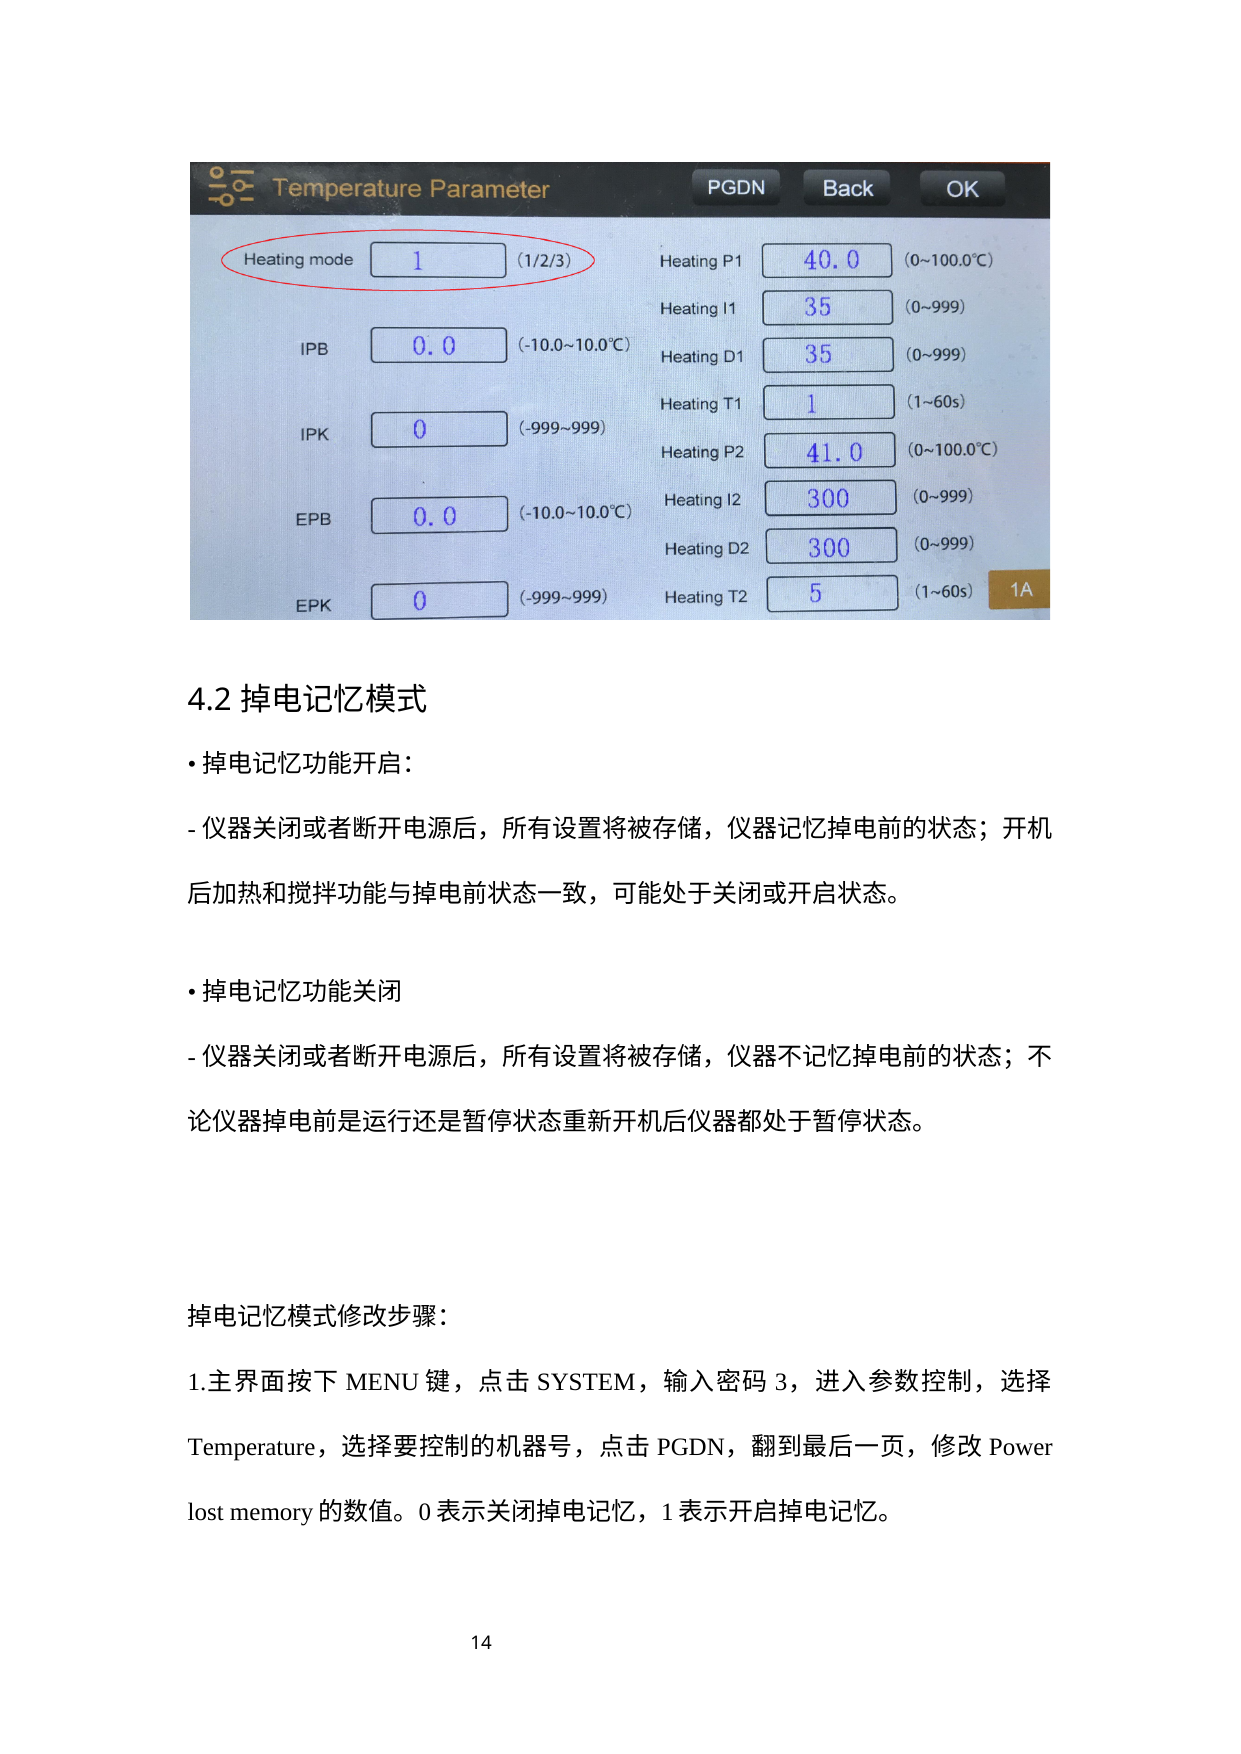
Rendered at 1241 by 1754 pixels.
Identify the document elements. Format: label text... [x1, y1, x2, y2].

text 掉电记忆模式修改步骤： [187, 1282, 1053, 1347]
text 1.主界面按下MENU键，点击SYSTEM，输入密码3，进入参数控制，选择Temperature，选择要控制的机器号，点击PGDN，翻到最后一页，修改Power lost memory的数值。0表示关闭掉电记忆，1表示开启掉电记忆。 [187, 1347, 1053, 1542]
picture [190, 162, 1051, 620]
text - 仪器关闭或者断开电源后，所有设置将被存储，仪器记忆掉电前的状态；开机后加热和搅拌功能与掉电前状态一致，可能处于关闭或开启状态。 [187, 794, 1053, 924]
text 4.2 掉电记忆模式 [187, 664, 1053, 729]
text - 仪器关闭或者断开电源后，所有设置将被存储，仪器不记忆掉电前的状态；不论仪器掉电前是运行还是暂停状态重新开机后仪器都处于暂停状态。 [187, 1022, 1053, 1152]
text • 掉电记忆功能开启： [187, 729, 1053, 794]
text • 掉电记忆功能关闭 [187, 957, 1053, 1022]
